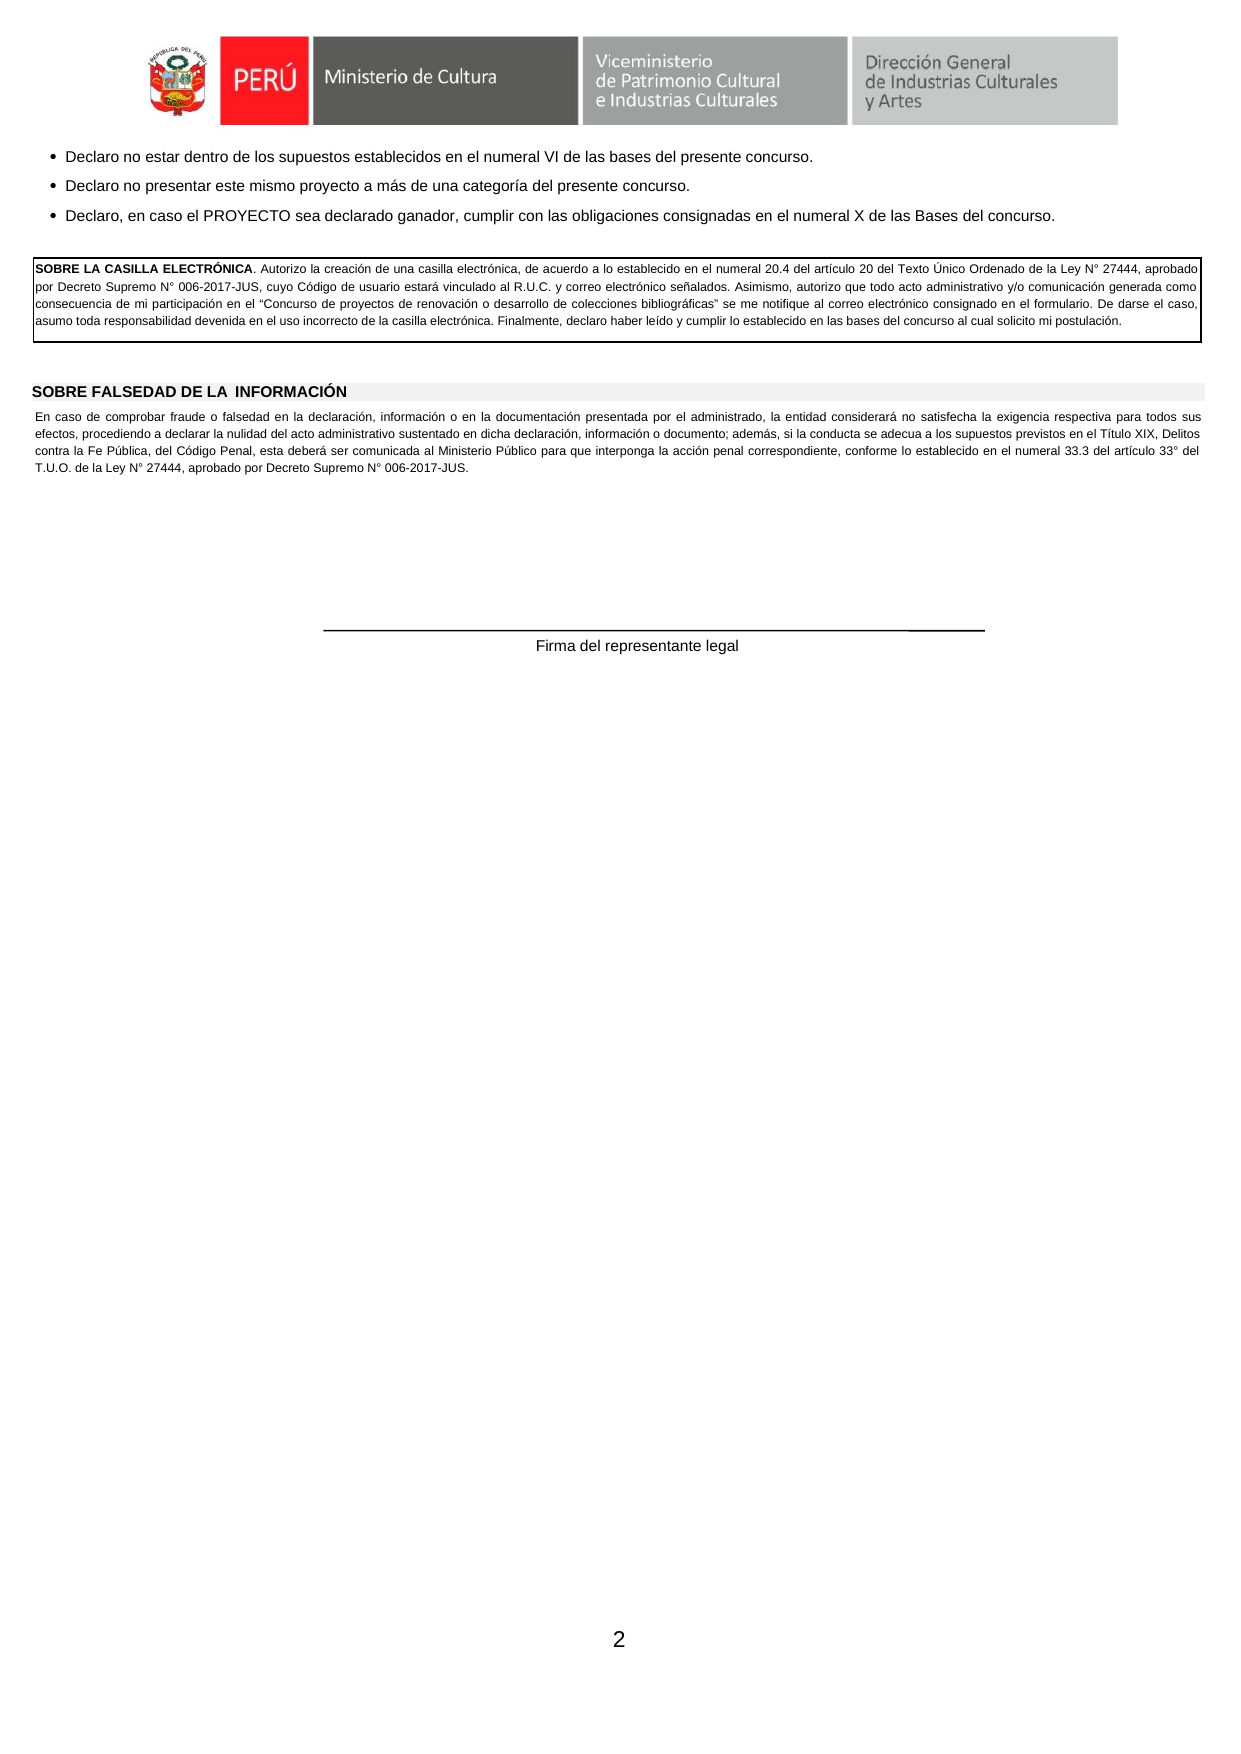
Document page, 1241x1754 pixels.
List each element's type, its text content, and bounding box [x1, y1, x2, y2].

list Declaro, en caso el PROYECTO sea declarado ganador, cumplir con las obligaciones consignadas en el numeral X de las Bases del concurso. [50, 207, 1084, 225]
text En caso de comprobar fraude o falsedad en la declaración, información o en la documentación presentada por el administrado, la entidad considerará no satisfecha la exigencia respectiva para todos sus efectos, procediendo a declarar la nulidad del acto administrativo sustentado en dicha declaración, información o documento; además, si la conducta se adecua a los supuestos previstos en el Título XIX, Delitos contra la Fe Pública, del Código Penal, esta deberá ser comunicada al Ministerio Público para que interponga la acción penal correspondiente, conforme lo establecido en el numeral 33.3 del artículo 33° del T.U.O. de la Ley N° 27444, aprobado por Decreto Supremo N° 006-2017-JUS. [35, 409, 1203, 475]
picture [144, 23, 1124, 135]
list Declaro no presentar este mismo proyecto a más de una categoría del presente concurso. [50, 177, 1158, 195]
subtitle SOBRE FALSEDAD DE LA INFORMACIÓN [32, 364, 1217, 401]
list Declaro no estar dentro de los supuestos establecidos en el numeral VI de las bases del presente concurso. [50, 148, 1158, 166]
text Firma del representante legal [264, 624, 1010, 654]
